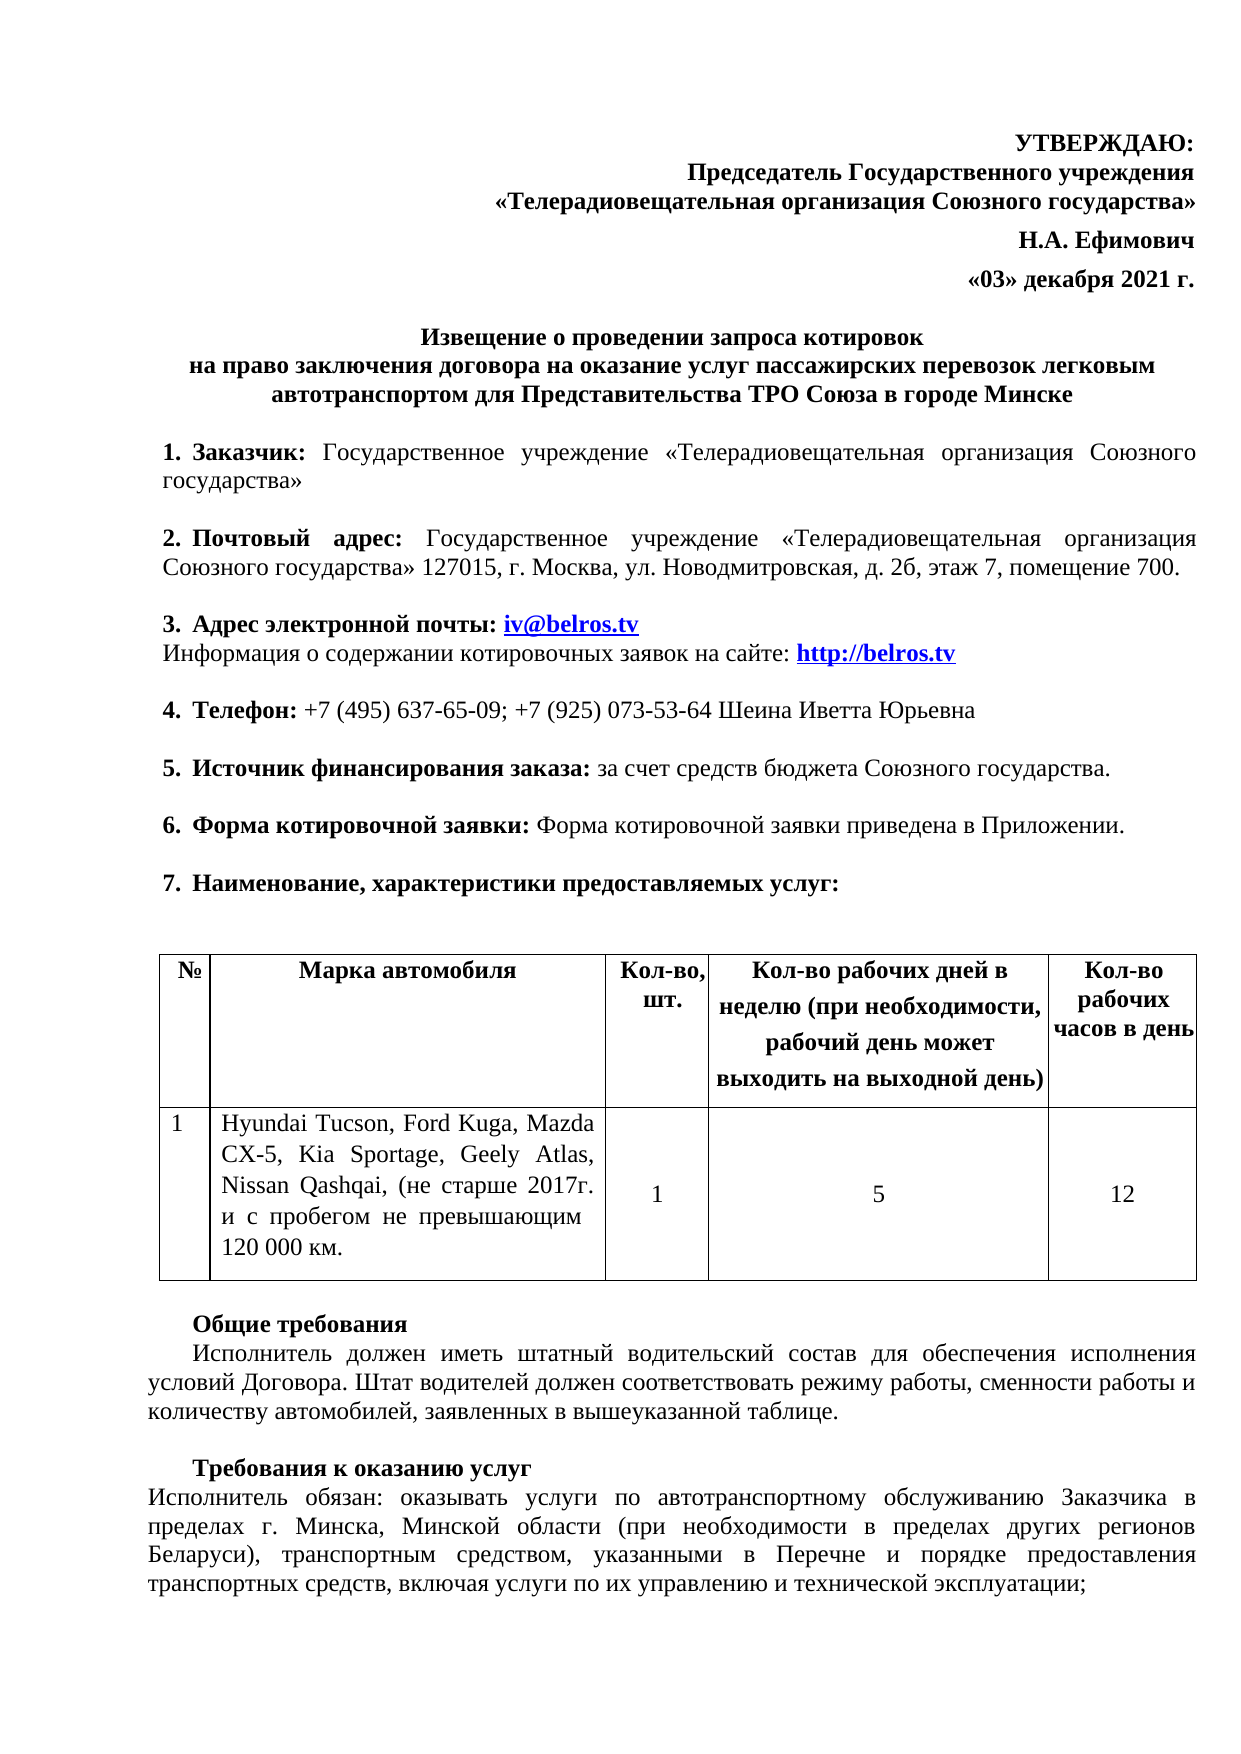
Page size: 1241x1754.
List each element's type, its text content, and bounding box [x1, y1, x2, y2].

text Н.А. Ефимович [443, 225, 1194, 254]
list Форма котировочной заявки: Форма котировочной заявки приведена в Приложении. [162, 811, 1197, 839]
text на право заключения договора на оказание услуг пассажирских перевозок легковым автотранспортом для Представительства ТРО Союза в городе Минске [148, 351, 1197, 408]
table_header Кол-во рабочих часов в день [1049, 955, 1196, 1107]
table_header Кол-во рабочих дней в неделю (при необходимости, рабочий день может выходить на выходной день) [709, 955, 1048, 1107]
text Общие требования [148, 1309, 1197, 1338]
table_header № [160, 955, 209, 1107]
table_cell 1 [606, 1108, 708, 1280]
text «Телерадиовещательная организация Союзного государства» [148, 186, 1197, 215]
table_cell 5 [709, 1108, 1048, 1280]
text Исполнитель обязан: оказывать услуги по автотранспортному обслуживанию Заказчика в пределах г. Минска, Минской области (при необходимости в пределах других регионов Беларуси), транспортным средством, указанными в Перечне и порядке предоставления транспортных средств, включая услуги по их управлению и технической эксплуатации; [148, 1482, 1197, 1597]
list Почтовый адрес: Государственное учреждение «Телерадиовещательная организация Союзного государства» 127015, г. Москва, ул. Новодмитровская, д. 2б, этаж 7, помещение 700. [162, 523, 1197, 581]
text Исполнитель должен иметь штатный водительский состав для обеспечения исполнения условий Договора. Штат водителей должен соответствовать режиму работы, сменности работы и количеству автомобилей, заявленных в вышеуказанной таблице. [148, 1338, 1197, 1424]
table_cell 12 [1049, 1108, 1196, 1280]
text «03» декабря 2021 г. [369, 264, 1194, 293]
table_cell Hyundai Tucson, Ford Kuga, Mazda CX-5, Kia Sportage, Geely Atlas, Nissan Qashqai, (не старше 2017г. и с пробегом не превышающим 120 000 км. [211, 1108, 605, 1280]
table_header Кол-во, шт. [606, 955, 708, 1107]
list Заказчик: Государственное учреждение «Телерадиовещательная организация Союзного государства» [162, 437, 1197, 494]
table_header Марка автомобиля [211, 955, 605, 1107]
table_cell 1 [160, 1108, 209, 1280]
text Извещение о проведении запроса котировок [148, 322, 1197, 351]
text УТВЕРЖДАЮ: Председатель Государственного учреждения [591, 128, 1194, 186]
list Телефон: +7 (495) 637-65-09; +7 (925) 073-53-64 Шеина Иветта Юрьевна [162, 696, 1197, 724]
text Информация о содержании котировочных заявок на сайте: http://belros.tv [162, 638, 1197, 667]
list Источник финансирования заказа: за счет средств бюджета Союзного государства. [162, 753, 1197, 782]
list Наименование, характеристики предоставляемых услуг: [162, 868, 1197, 897]
text Требования к оказанию услуг [148, 1453, 1197, 1482]
list Адрес электронной почты: iv@belros.tv [162, 609, 1197, 638]
